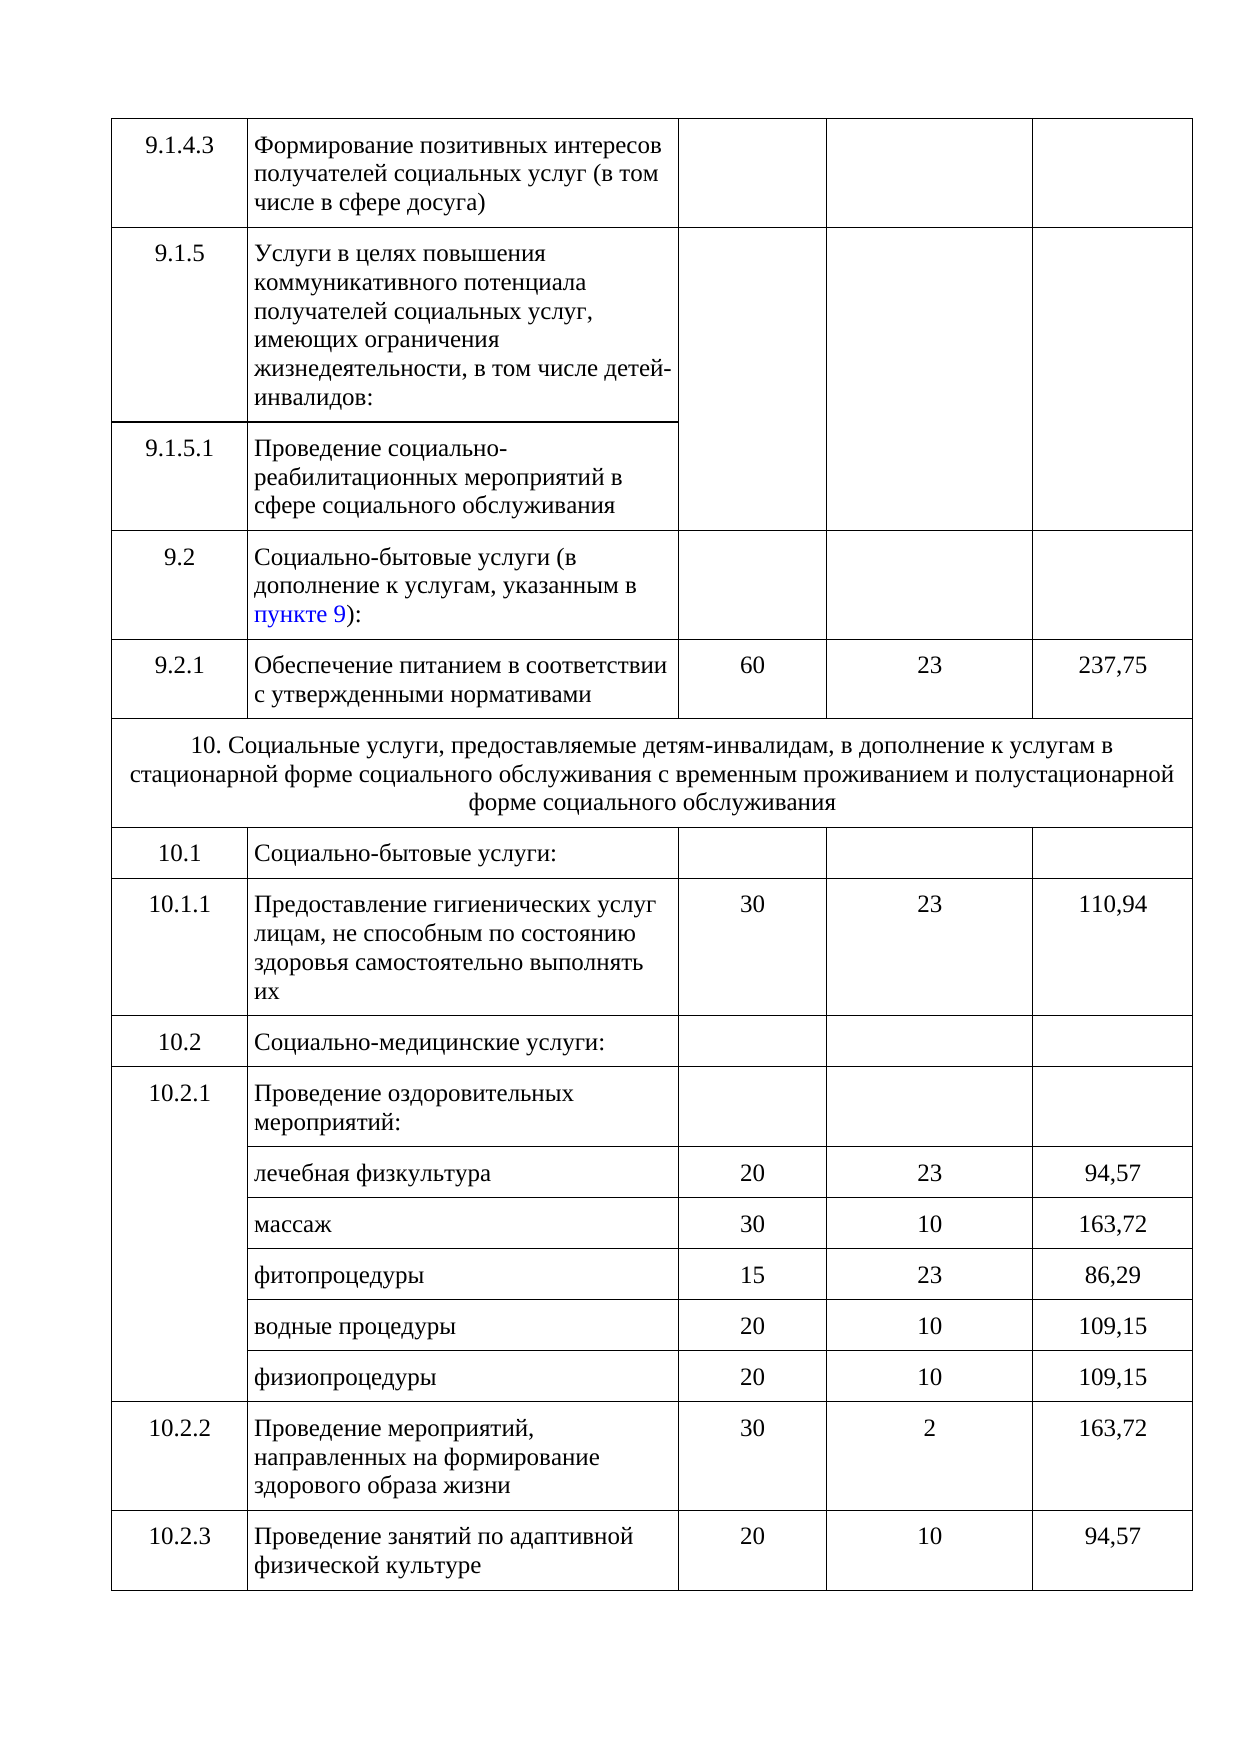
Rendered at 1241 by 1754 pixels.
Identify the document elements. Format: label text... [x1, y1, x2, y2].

table_cell Предоставление гигиенических услуг лицам, не способным по состоянию здоровья самостоятельно выполнять их [248, 879, 678, 1015]
table_cell [827, 228, 1032, 530]
table_cell Социально-бытовые услуги: [248, 828, 678, 878]
table_cell 2 [827, 1402, 1032, 1510]
table_cell Формирование позитивных интересов получателей социальных услуг (в том числе в сфере досуга) [248, 119, 678, 227]
table_cell [679, 531, 826, 638]
table_cell 30 [679, 879, 826, 1015]
table_cell 10 [827, 1198, 1032, 1248]
table_cell 9.1.5 [112, 228, 247, 421]
table_cell 237,75 [1033, 640, 1192, 718]
table_cell 94,57 [1033, 1511, 1192, 1589]
table_cell 9.1.4.3 [112, 119, 247, 227]
table_cell 86,29 [1033, 1249, 1192, 1299]
table_cell [679, 1016, 826, 1066]
table_cell [1033, 228, 1192, 530]
table_cell 20 [679, 1351, 826, 1401]
table_cell [679, 228, 826, 530]
table_cell 10.1.1 [112, 879, 247, 1015]
table_cell 10.1 [112, 828, 247, 878]
table_cell 9.1.5.1 [112, 423, 247, 530]
table_cell 20 [679, 1300, 826, 1350]
table_cell 10. Социальные услуги, предоставляемые детям-инвалидам, в дополнение к услугам в стационарной форме социального обслуживания с временным проживанием и полустационарной форме социального обслуживания [112, 719, 1192, 827]
table_cell [827, 1016, 1032, 1066]
table_cell 20 [679, 1147, 826, 1197]
table_cell массаж [248, 1198, 678, 1248]
table_cell 163,72 [1033, 1198, 1192, 1248]
table_cell 30 [679, 1198, 826, 1248]
table_cell 10.2.1 [112, 1067, 247, 1401]
table_cell 163,72 [1033, 1402, 1192, 1510]
table_cell [1033, 1067, 1192, 1146]
table_cell Проведение социально-реабилитационных мероприятий в сфере социального обслуживания [248, 423, 678, 530]
table_cell Социально-медицинские услуги: [248, 1016, 678, 1066]
table_cell 23 [827, 640, 1032, 718]
table_cell [1033, 531, 1192, 638]
table_cell [1033, 1016, 1192, 1066]
table_cell фитопроцедуры [248, 1249, 678, 1299]
table_cell 15 [679, 1249, 826, 1299]
table_cell 110,94 [1033, 879, 1192, 1015]
table_cell 94,57 [1033, 1147, 1192, 1197]
table_cell Социально-бытовые услуги (в дополнение к услугам, указанным в пункте 9): [248, 531, 678, 638]
table_cell Обеспечение питанием в соответствии с утвержденными нормативами [248, 640, 678, 718]
table_cell 23 [827, 1249, 1032, 1299]
table_cell Проведение оздоровительных мероприятий: [248, 1067, 678, 1146]
table_cell [827, 531, 1032, 638]
table_cell 20 [679, 1511, 826, 1589]
table_cell 23 [827, 1147, 1032, 1197]
table_cell [679, 1067, 826, 1146]
table_cell 10 [827, 1300, 1032, 1350]
table_cell 109,15 [1033, 1300, 1192, 1350]
table_cell 9.2 [112, 531, 247, 638]
table_cell Проведение мероприятий, направленных на формирование здорового образа жизни [248, 1402, 678, 1510]
table_cell лечебная физкультура [248, 1147, 678, 1197]
table_cell 10.2.2 [112, 1402, 247, 1510]
table_cell 30 [679, 1402, 826, 1510]
table_cell 9.2.1 [112, 640, 247, 718]
table_cell 10 [827, 1511, 1032, 1589]
table_cell водные процедуры [248, 1300, 678, 1350]
table_cell 60 [679, 640, 826, 718]
table_cell [679, 828, 826, 878]
table_cell 10 [827, 1351, 1032, 1401]
table_cell [1033, 828, 1192, 878]
table_cell 10.2 [112, 1016, 247, 1066]
table_cell 23 [827, 879, 1032, 1015]
table_cell 109,15 [1033, 1351, 1192, 1401]
table_cell физиопроцедуры [248, 1351, 678, 1401]
table_cell Проведение занятий по адаптивной физической культуре [248, 1511, 678, 1589]
table_cell Услуги в целях повышения коммуникативного потенциала получателей социальных услуг, имеющих ограничения жизнедеятельности, в том числе детей-инвалидов: [248, 228, 678, 421]
table_cell 10.2.3 [112, 1511, 247, 1589]
table_cell [827, 1067, 1032, 1146]
table_cell [827, 828, 1032, 878]
